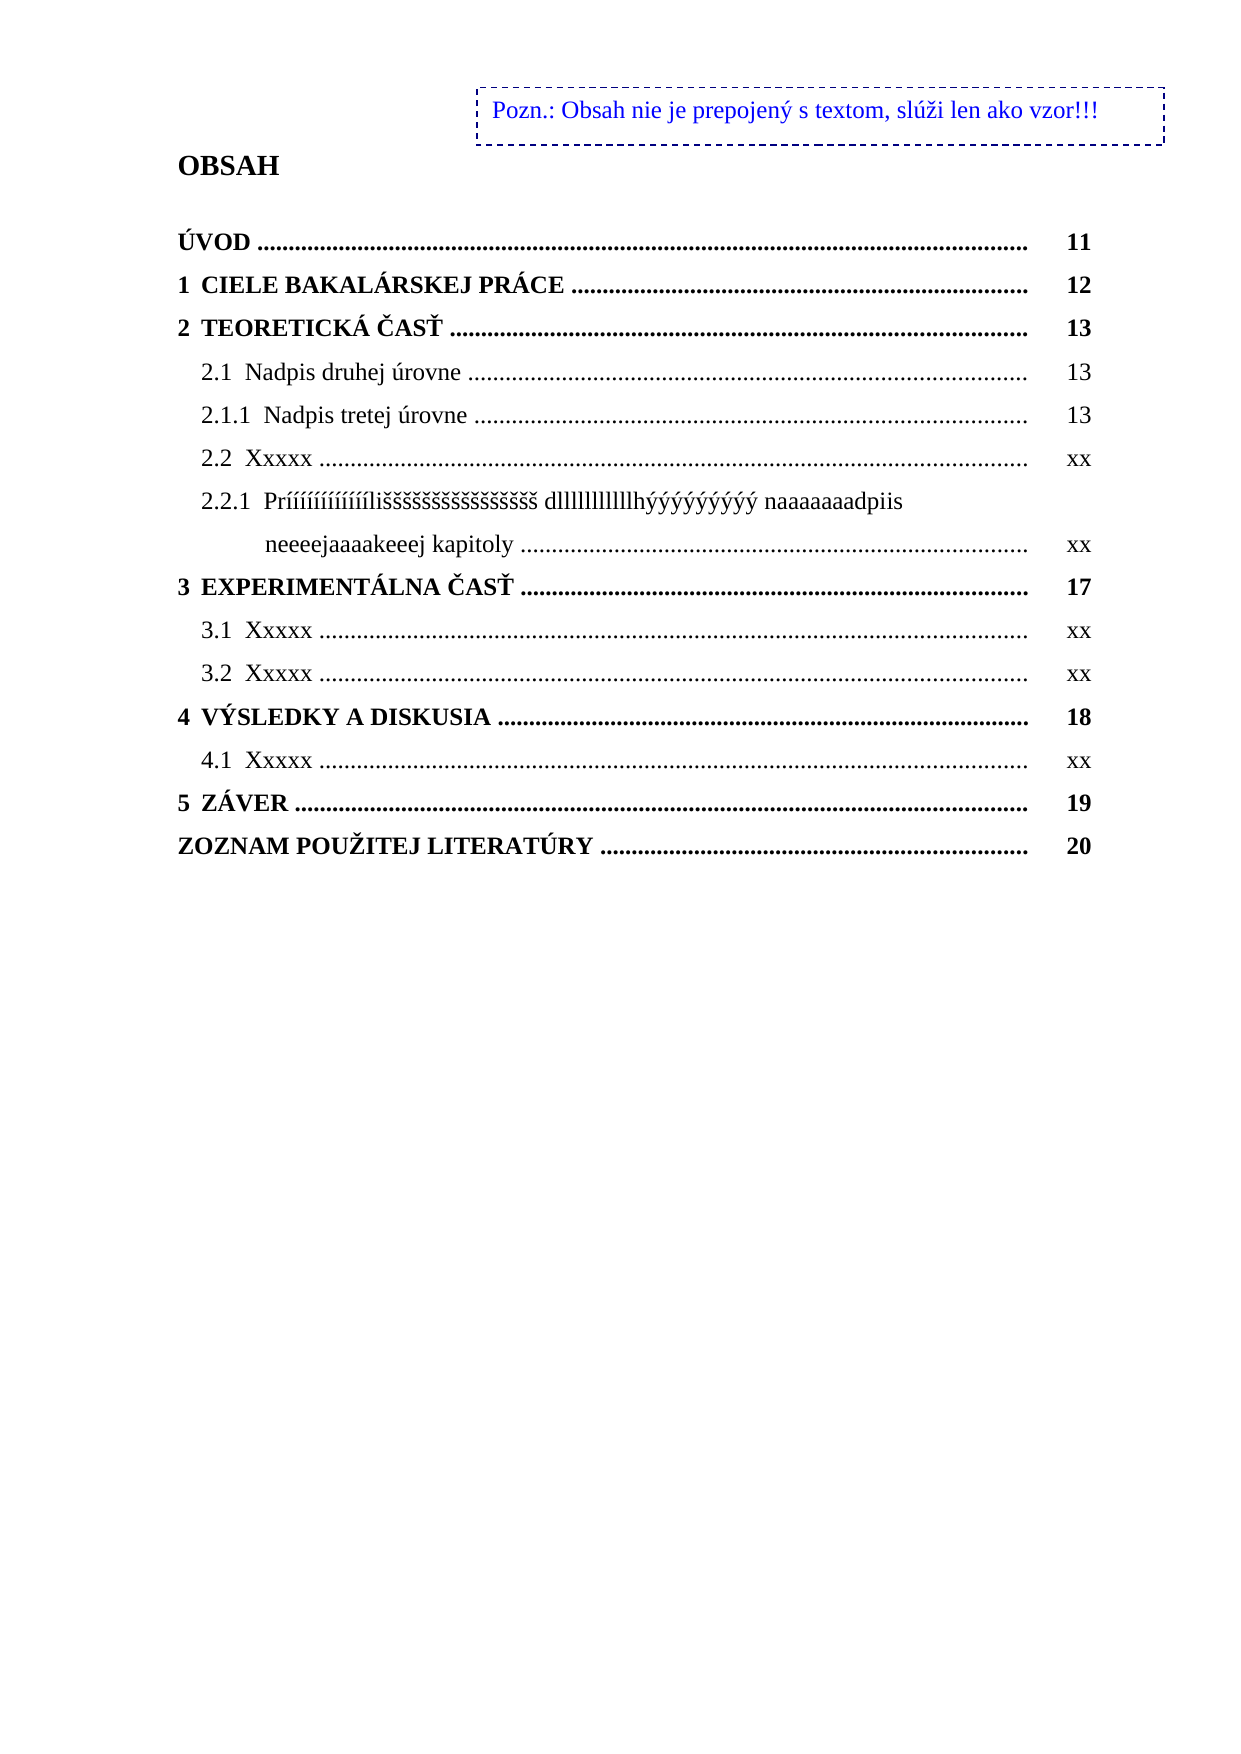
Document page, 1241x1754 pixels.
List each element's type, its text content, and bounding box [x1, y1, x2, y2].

text 2.2 Xxxxx xx [177, 443, 1092, 472]
text 3 EXPERIMENTÁLNA ČASŤ 17 [177, 572, 1092, 601]
text ÚVOD 11 [177, 227, 1092, 256]
text 2.1 Nadpis druhej úrovne 13 [177, 357, 1092, 385]
text OBSAH [177, 148, 1092, 181]
text ZOZNAM POUŽITEJ LITERATÚRY 20 [177, 831, 1092, 860]
text 3.1 Xxxxx xx [177, 615, 1092, 644]
text 3.2 Xxxxx xx [177, 658, 1092, 687]
text 2.2.1 Príííííííííííílišššššššššššššššš dlllllllllllhýýýýýýýýý naaaaaaadpiis [177, 486, 1092, 515]
text 1 CIELE BAKALÁRSKEJ PRÁCE 12 [177, 270, 1092, 299]
text 4.1 Xxxxx xx [177, 745, 1092, 773]
text 5 ZÁVER 19 [177, 788, 1092, 817]
text 2.1.1 Nadpis tretej úrovne 13 [177, 400, 1092, 428]
text neeeejaaaakeeej kapitoly xx [177, 529, 1092, 558]
text 4 VÝSLEDKY A DISKUSIA 18 [177, 702, 1092, 730]
text 2 TEORETICKÁ ČASŤ 13 [177, 313, 1092, 342]
